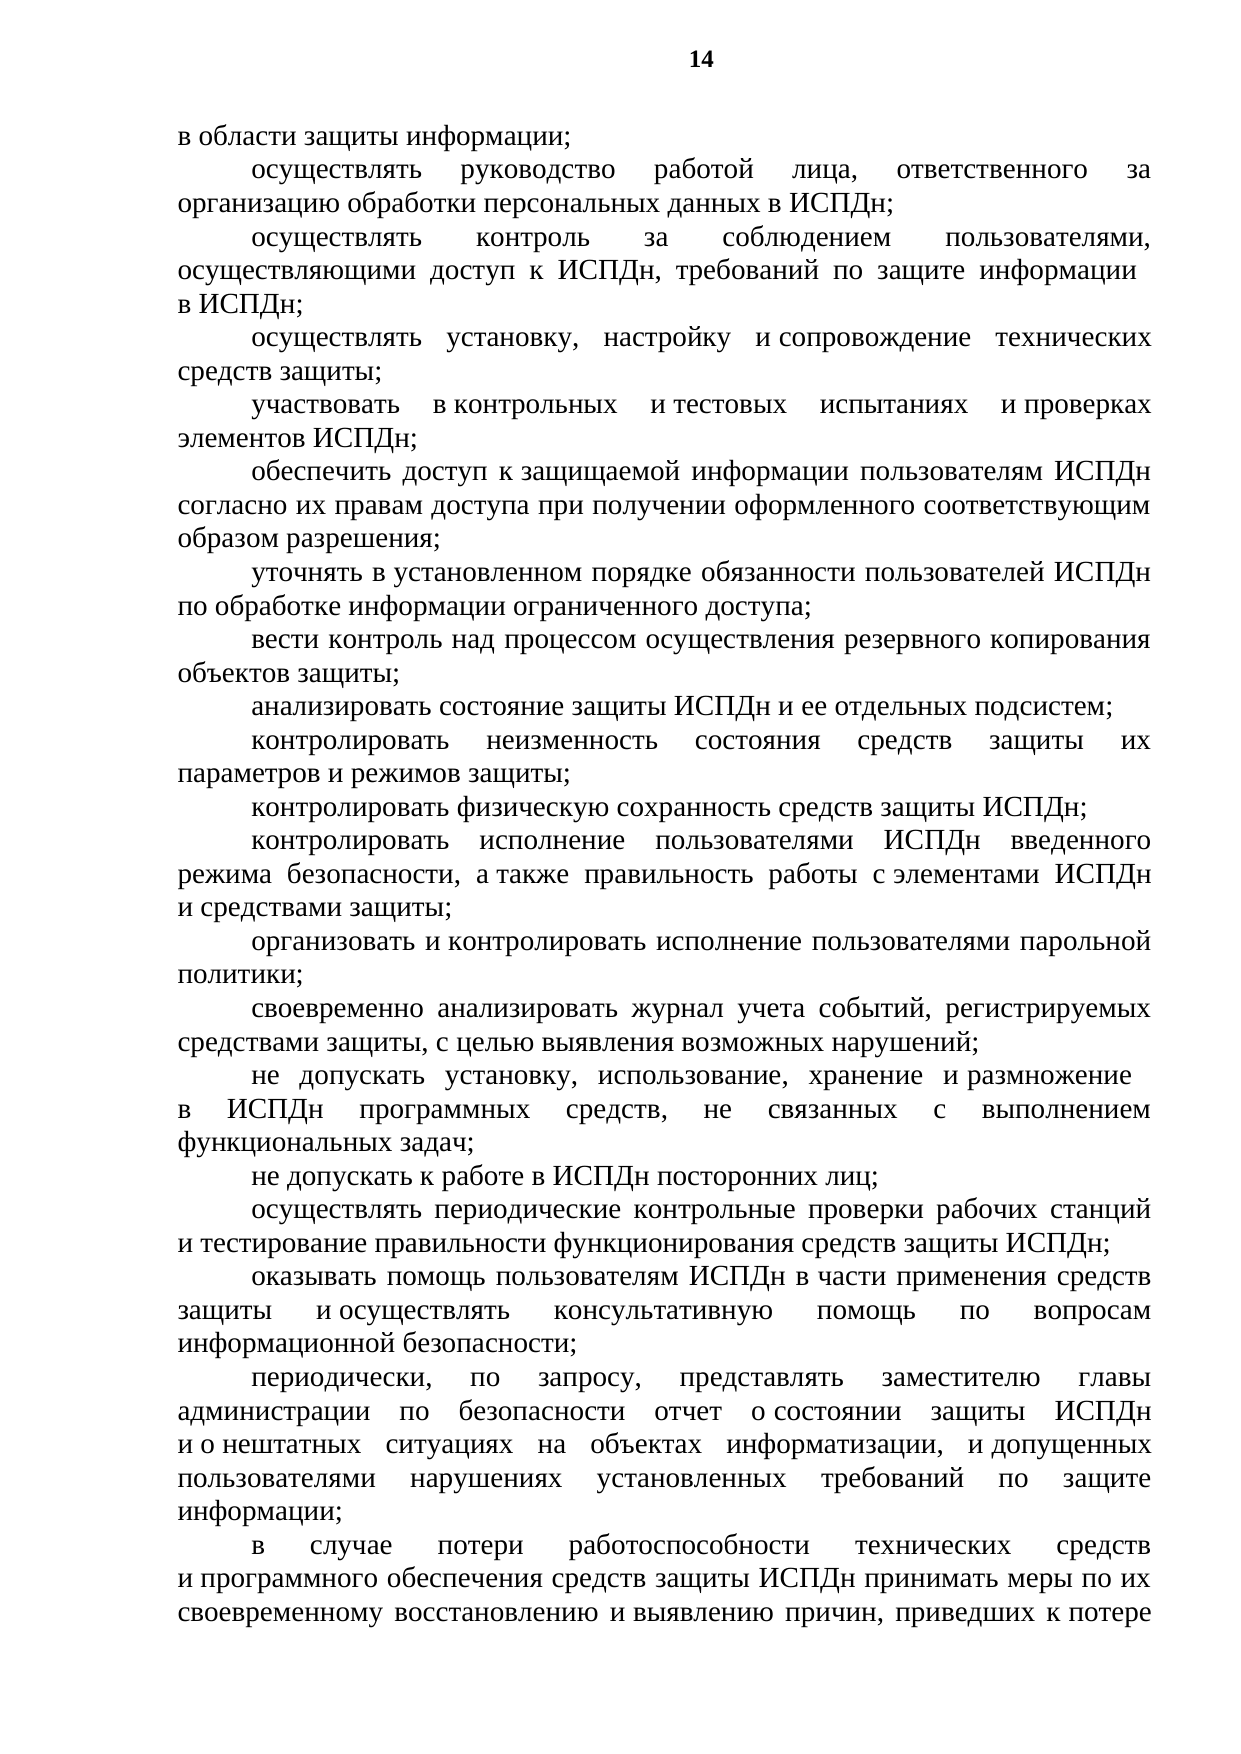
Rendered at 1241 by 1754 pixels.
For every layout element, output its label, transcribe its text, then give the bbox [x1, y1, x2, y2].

text контролировать физическую сохранность средств защиты ИСПДн; [177, 789, 1152, 822]
text оказывать помощь пользователям ИСПДн в части применения средств защиты и осуществлять консультативную помощь по вопросам информационной безопасности; [177, 1258, 1152, 1359]
text контролировать неизменность состояния средств защиты их параметров и режимов защиты; [177, 722, 1152, 789]
text уточнять в установленном порядке обязанности пользователей ИСПДн по обработке информации ограниченного доступа; [177, 554, 1152, 621]
text вести контроль над процессом осуществления резервного копирования объектов защиты; [177, 621, 1152, 688]
text осуществлять контроль за соблюдением пользователями, осуществляющими доступ к ИСПДн, требований по защите информации в ИСПДн; [177, 219, 1152, 319]
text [177, 118, 1152, 152]
text осуществлять установку, настройку и сопровождение технических средств защиты; [177, 319, 1152, 386]
text контролировать исполнение пользователями ИСПДн введенного режима безопасности, а также правильность работы с элементами ИСПДн и средствами защиты; [177, 822, 1152, 923]
text осуществлять периодические контрольные проверки рабочих станций и тестирование правильности функционирования средств защиты ИСПДн; [177, 1191, 1152, 1258]
text не допускать установку, использование, хранение и размножение в ИСПДн программных средств, не связанных с выполнением функциональных задач; [177, 1057, 1152, 1158]
text периодически, по запросу, представлять заместителю главы администрации по безопасности отчет о состоянии защиты ИСПДн и о нештатных ситуациях на объектах информатизации, и допущенных пользователями нарушениях установленных требований по защите информации; [177, 1359, 1152, 1527]
text обеспечить доступ к защищаемой информации пользователям ИСПДн согласно их правам доступа при получении оформленного соответствующим образом разрешения; [177, 453, 1152, 554]
text осуществлять руководство работой лица, ответственного за организацию обработки персональных данных в ИСПДн; [177, 152, 1152, 219]
text не допускать к работе в ИСПДн посторонних лиц; [177, 1158, 1152, 1191]
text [177, 1527, 1152, 1627]
text анализировать состояние защиты ИСПДн и ее отдельных подсистем; [177, 688, 1152, 722]
text своевременно анализировать журнал учета событий, регистрируемых средствами защиты, с целью выявления возможных нарушений; [177, 990, 1152, 1057]
text участвовать в контрольных и тестовых испытаниях и проверках элементов ИСПДн; [177, 386, 1152, 453]
text организовать и контролировать исполнение пользователями парольной политики; [177, 923, 1152, 990]
